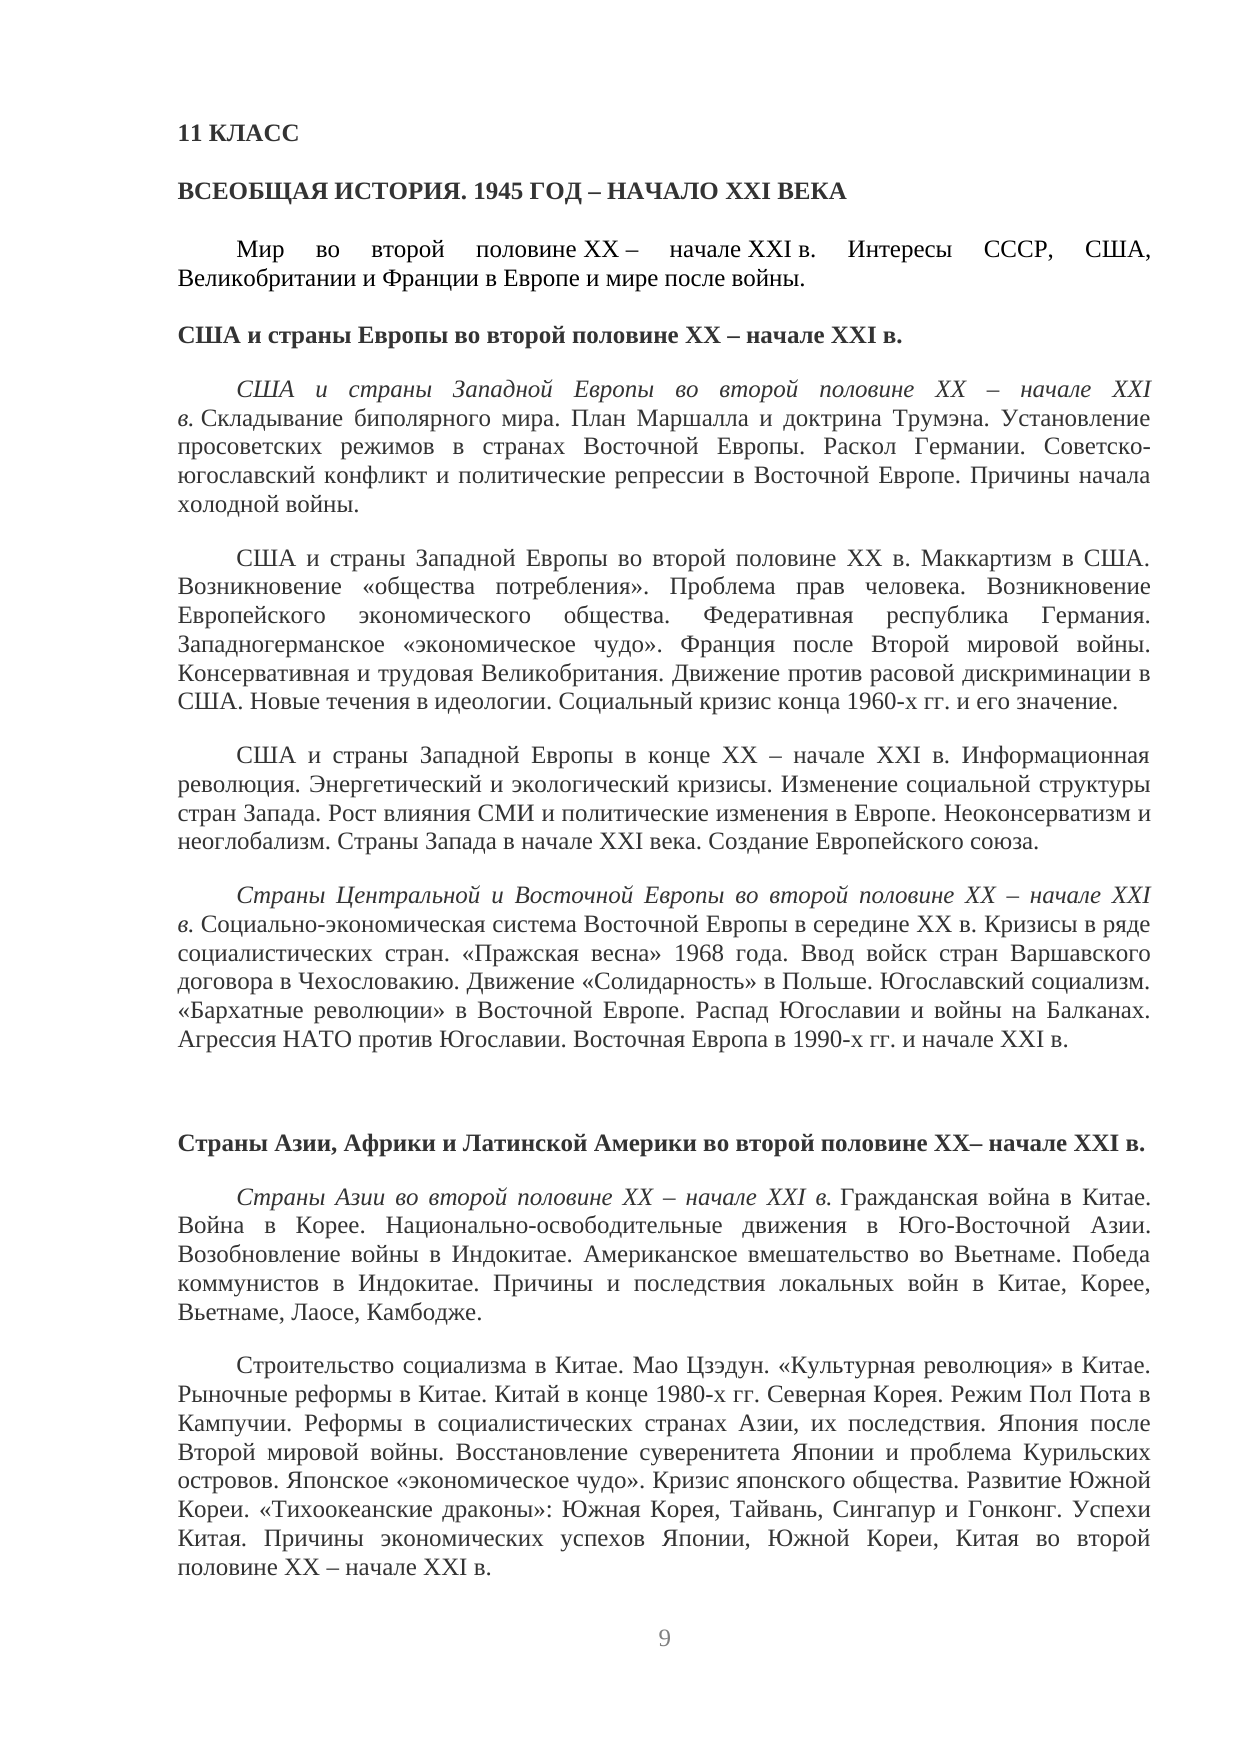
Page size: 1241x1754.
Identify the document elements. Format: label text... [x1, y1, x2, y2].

text Мир во второй половине XX – начале XXI в. Интересы СССР, США, Великобритании и Франции в Европе и мире после войны. [177, 234, 1152, 291]
text США и страны Европы во второй половине XX – начале XXI в. [177, 320, 1152, 349]
text 11 КЛАСС [177, 118, 1152, 147]
text Страны Центральной и Восточной Европы во второй половине ХХ – начале ХХI в. Социально-экономическая система Восточной Европы в середине ХХ в. Кризисы в ряде социалистических стран. «Пражская весна» 1968 года. Ввод войск стран Варшавского договора в Чехословакию. Движение «Солидарность» в Польше. Югославский социализм. «Бархатные революции» в Восточной Европе. Распад Югославии и войны на Балканах. Агрессия НАТО против Югославии. Восточная Европа в 1990-х гг. и начале ХХI в. [177, 880, 1152, 1053]
text Страны Азии, Африки и Латинской Америки во второй половине ХХ– начале XXI в. [177, 1128, 1152, 1157]
text США и страны Западной Европы в конце ХХ – начале XXI в. Информационная революция. Энергетический и экологический кризисы. Изменение социальной структуры стран Запада. Рост влияния СМИ и политические изменения в Европе. Неоконсерватизм и неоглобализм. Страны Запада в начале ХХI века. Создание Европейского союза. [177, 740, 1152, 855]
text Строительство социализма в Китае. Мао Цзэдун. «Культурная революция» в Китае. Рыночные реформы в Китае. Китай в конце 1980-х гг. Северная Корея. Режим Пол Пота в Кампучии. Реформы в социалистических странах Азии, их последствия. Япония после Второй мировой войны. Восстановление суверенитета Японии и проблема Курильских островов. Японское «экономическое чудо». Кризис японского общества. Развитие Южной Кореи. «Тихоокеанские драконы»: Южная Корея, Тайвань, Сингапур и Гонконг. Успехи Китая. Причины экономических успехов Японии, Южной Кореи, Китая во второй половине ХХ – начале ХХI в. [177, 1350, 1152, 1580]
text США и страны Западной Европы во второй половине ХХ – начале XXI в. Складывание биполярного мира. План Маршалла и доктрина Трумэна. Установление просоветских режимов в странах Восточной Европы. Раскол Германии. Советско-югославский конфликт и политические репрессии в Восточной Европе. Причины начала холодной войны. [177, 374, 1152, 518]
text ВСЕОБЩАЯ ИСТОРИЯ. 1945 ГОД – НАЧАЛО ХХI ВЕКА [177, 176, 1152, 205]
text Страны Азии во второй половине ХХ – начале ХХI в. Гражданская война в Китае. Война в Корее. Национально-освободительные движения в Юго-Восточной Азии. Возобновление войны в Индокитае. Американское вмешательство во Вьетнаме. Победа коммунистов в Индокитае. Причины и последствия локальных войн в Китае, Корее, Вьетнаме, Лаосе, Камбодже. [177, 1182, 1152, 1325]
text США и страны Западной Европы во второй половине ХХ в. Маккартизм в США. Возникновение «общества потребления». Проблема прав человека. Возникновение Европейского экономического общества. Федеративная республика Германия. Западногерманское «экономическое чудо». Франция после Второй мировой войны. Консервативная и трудовая Великобритания. Движение против расовой дискриминации в США. Новые течения в идеологии. Социальный кризис конца 1960-х гг. и его значение. [177, 543, 1152, 715]
